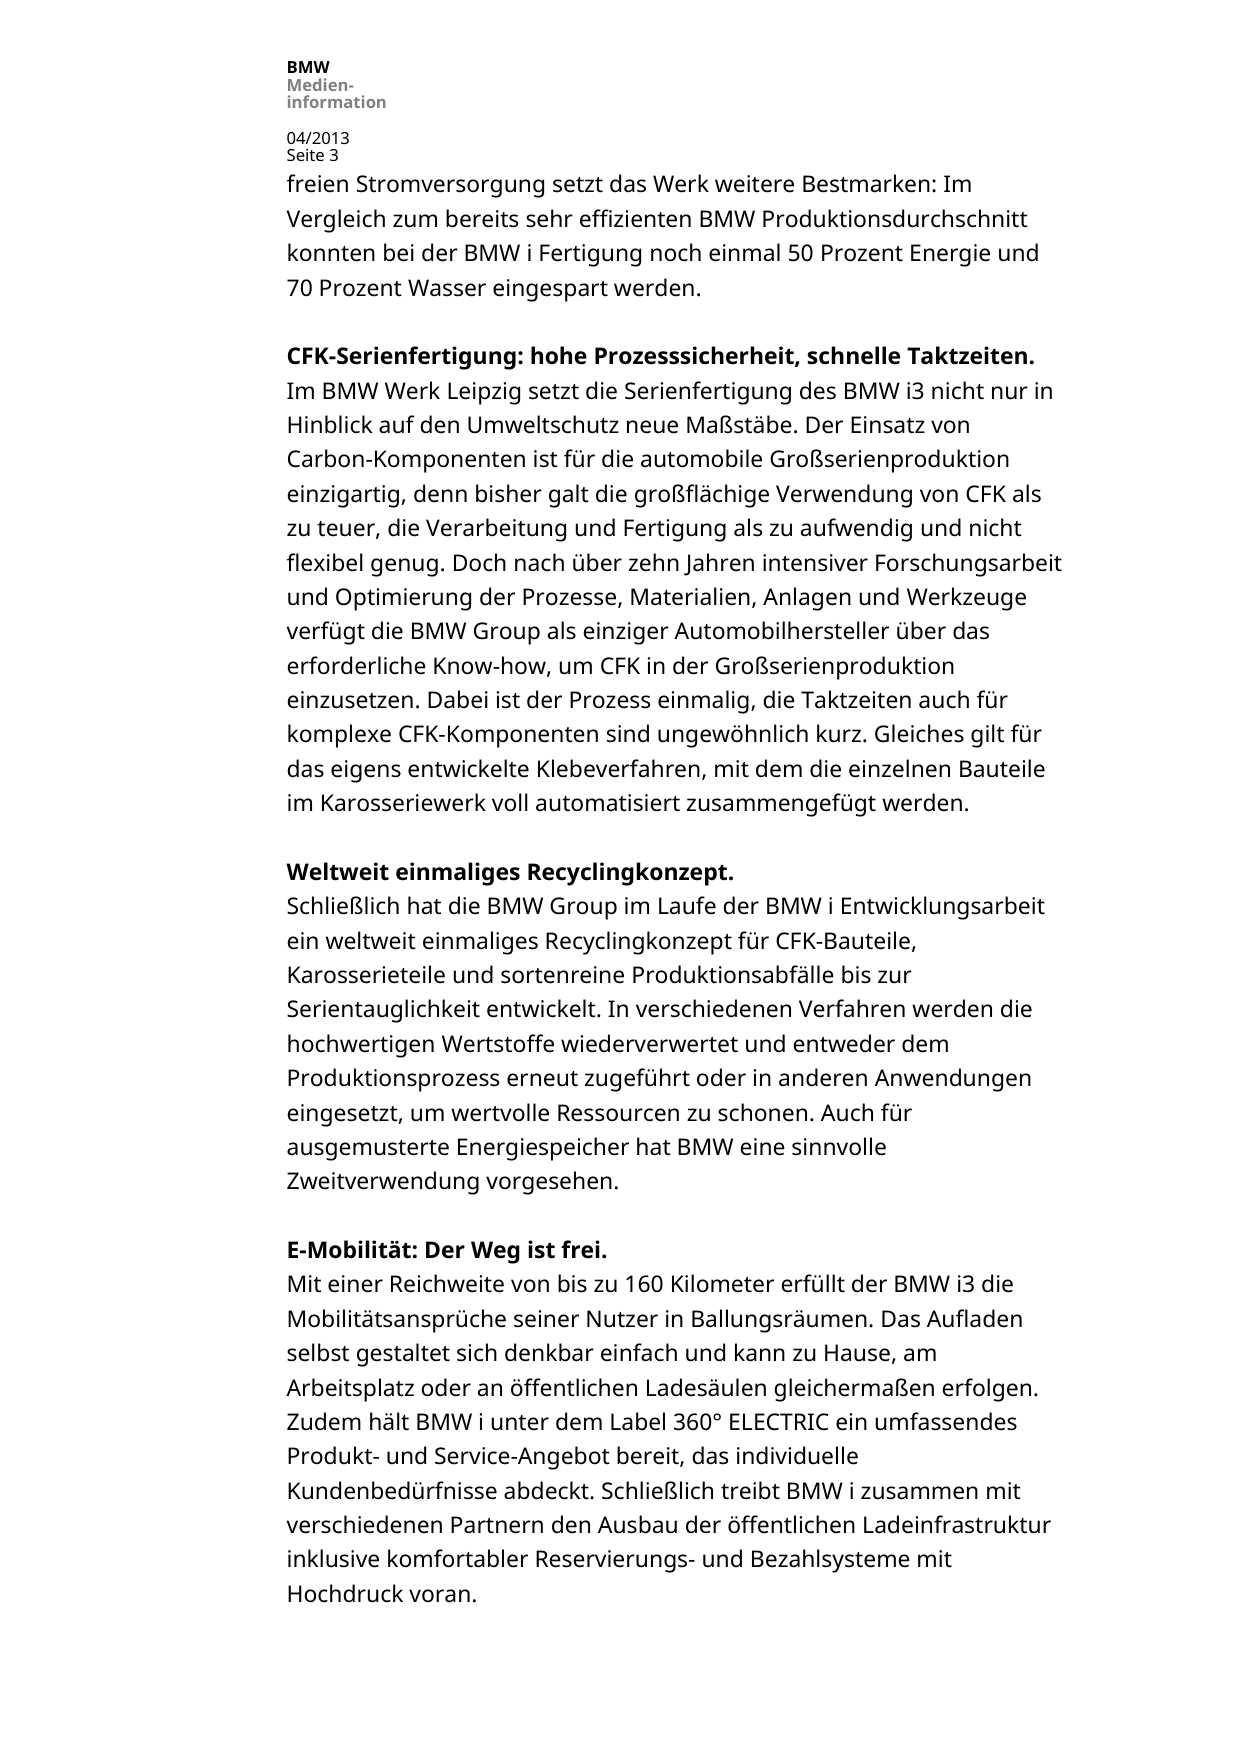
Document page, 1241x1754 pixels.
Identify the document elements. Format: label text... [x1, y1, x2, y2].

text E-Mobilität: Der Weg ist frei. Mit einer Reichweite von bis zu 160 Kilometer erfüllt der BMW i3 die Mobilitätsansprüche seiner Nutzer in Ballungsräumen. Das Aufladen selbst gestaltet sich denkbar einfach und kann zu Hause, am Arbeitsplatz oder an öffentlichen Ladesäulen gleichermaßen erfolgen. Zudem hält BMW i unter dem Label 360° ELECTRIC ein umfassendes Produkt- und Service-Angebot bereit, das individuelle Kundenbedürfnisse abdeckt. Schließlich treibt BMW i zusammen mit verschiedenen Partnern den Ausbau der öffentlichen Ladeinfrastruktur inklusive komfortabler Reservierungs- und Bezahlsysteme mit Hochdruck voran. [286, 1231, 1063, 1609]
text CFK-Serienfertigung: hohe Prozesssicherheit, schnelle Taktzeiten. Im BMW Werk Leipzig setzt die Serienfertigung des BMW i3 nicht nur in Hinblick auf den Umweltschutz neue Maßstäbe. Der Einsatz von Carbon-Komponenten ist für die automobile Großserienproduktion einzigartig, denn bisher galt die großflächige Verwendung von CFK als zu teuer, die Verarbeitung und Fertigung als zu aufwendig und nicht flexibel genug. Doch nach über zehn Jahren intensiver Forschungsarbeit und Optimierung der Prozesse, Materialien, Anlagen und Werkzeuge verfügt die BMW Group als einziger Automobilhersteller über das erforderliche Know-how, um CFK in der Großserienproduktion einzusetzen. Dabei ist der Prozess einmalig, die Taktzeiten auch für komplexe CFK-Komponenten sind ungewöhnlich kurz. Gleiches gilt für das eigens entwickelte Klebeverfahren, mit dem die einzelnen Bauteile im Karosseriewerk voll automatisiert zusammengefügt werden. [286, 337, 1063, 818]
text Weltweit einmaliges Recyclingkonzept. Schließlich hat die BMW Group im Laufe der BMW i Entwicklungsarbeit ein weltweit einmaliges Recyclingkonzept für CFK-Bauteile, Karosserieteile und sortenreine Produktionsabfälle bis zur Serientauglichkeit entwickelt. In verschiedenen Verfahren werden die hochwertigen Wertstoffe wiederverwertet und entweder dem Produktionsprozess erneut zugeführt oder in anderen Anwendungen eingesetzt, um wertvolle Ressourcen zu schonen. Auch für ausgemusterte Energiespeicher hat BMW eine sinnvolle Zweitverwendung vorgesehen. [286, 853, 1063, 1197]
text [286, 165, 1063, 303]
